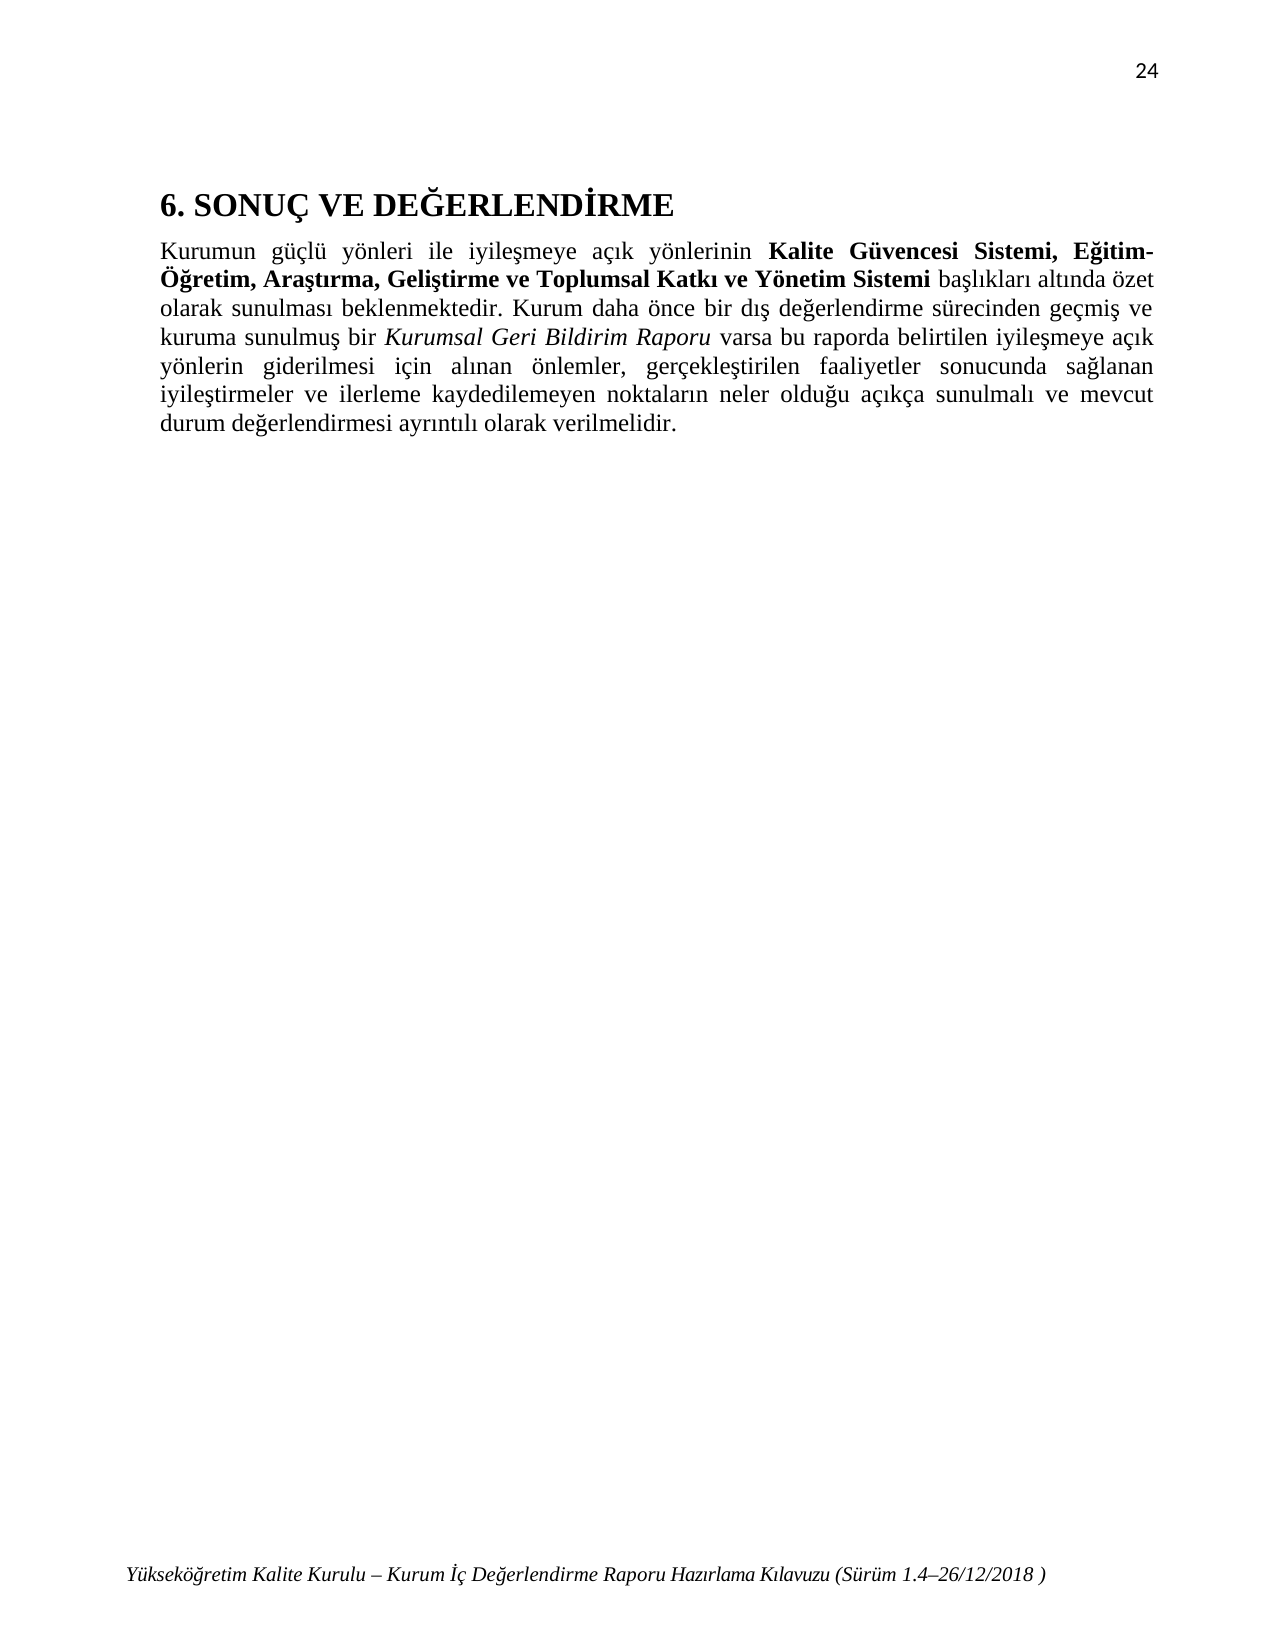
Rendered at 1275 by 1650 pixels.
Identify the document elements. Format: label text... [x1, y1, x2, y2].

subtitle 6. SONUÇ VE DEĞERLENDİRME [160, 185, 1154, 223]
text Kurumun güçlü yönleri ile iyileşmeye açık yönlerinin Kalite Güvencesi Sistemi, Eğitim-Öğretim, Araştırma, Geliştirme ve Toplumsal Katkı ve Yönetim Sistemi başlıkları altında özet olarak sunulması beklenmektedir. Kurum daha önce bir dış değerlendirme sürecinden geçmiş ve kuruma sunulmuş bir Kurumsal Geri Bildirim Raporu varsa bu raporda belirtilen iyileşmeye açık yönlerin giderilmesi için alınan önlemler, gerçekleştirilen faaliyetler sonucunda sağlanan iyileştirmeler ve ilerleme kaydedilemeyen noktaların neler olduğu açıkça sunulmalı ve mevcut durum değerlendirmesi ayrıntılı olarak verilmelidir. [160, 236, 1154, 437]
